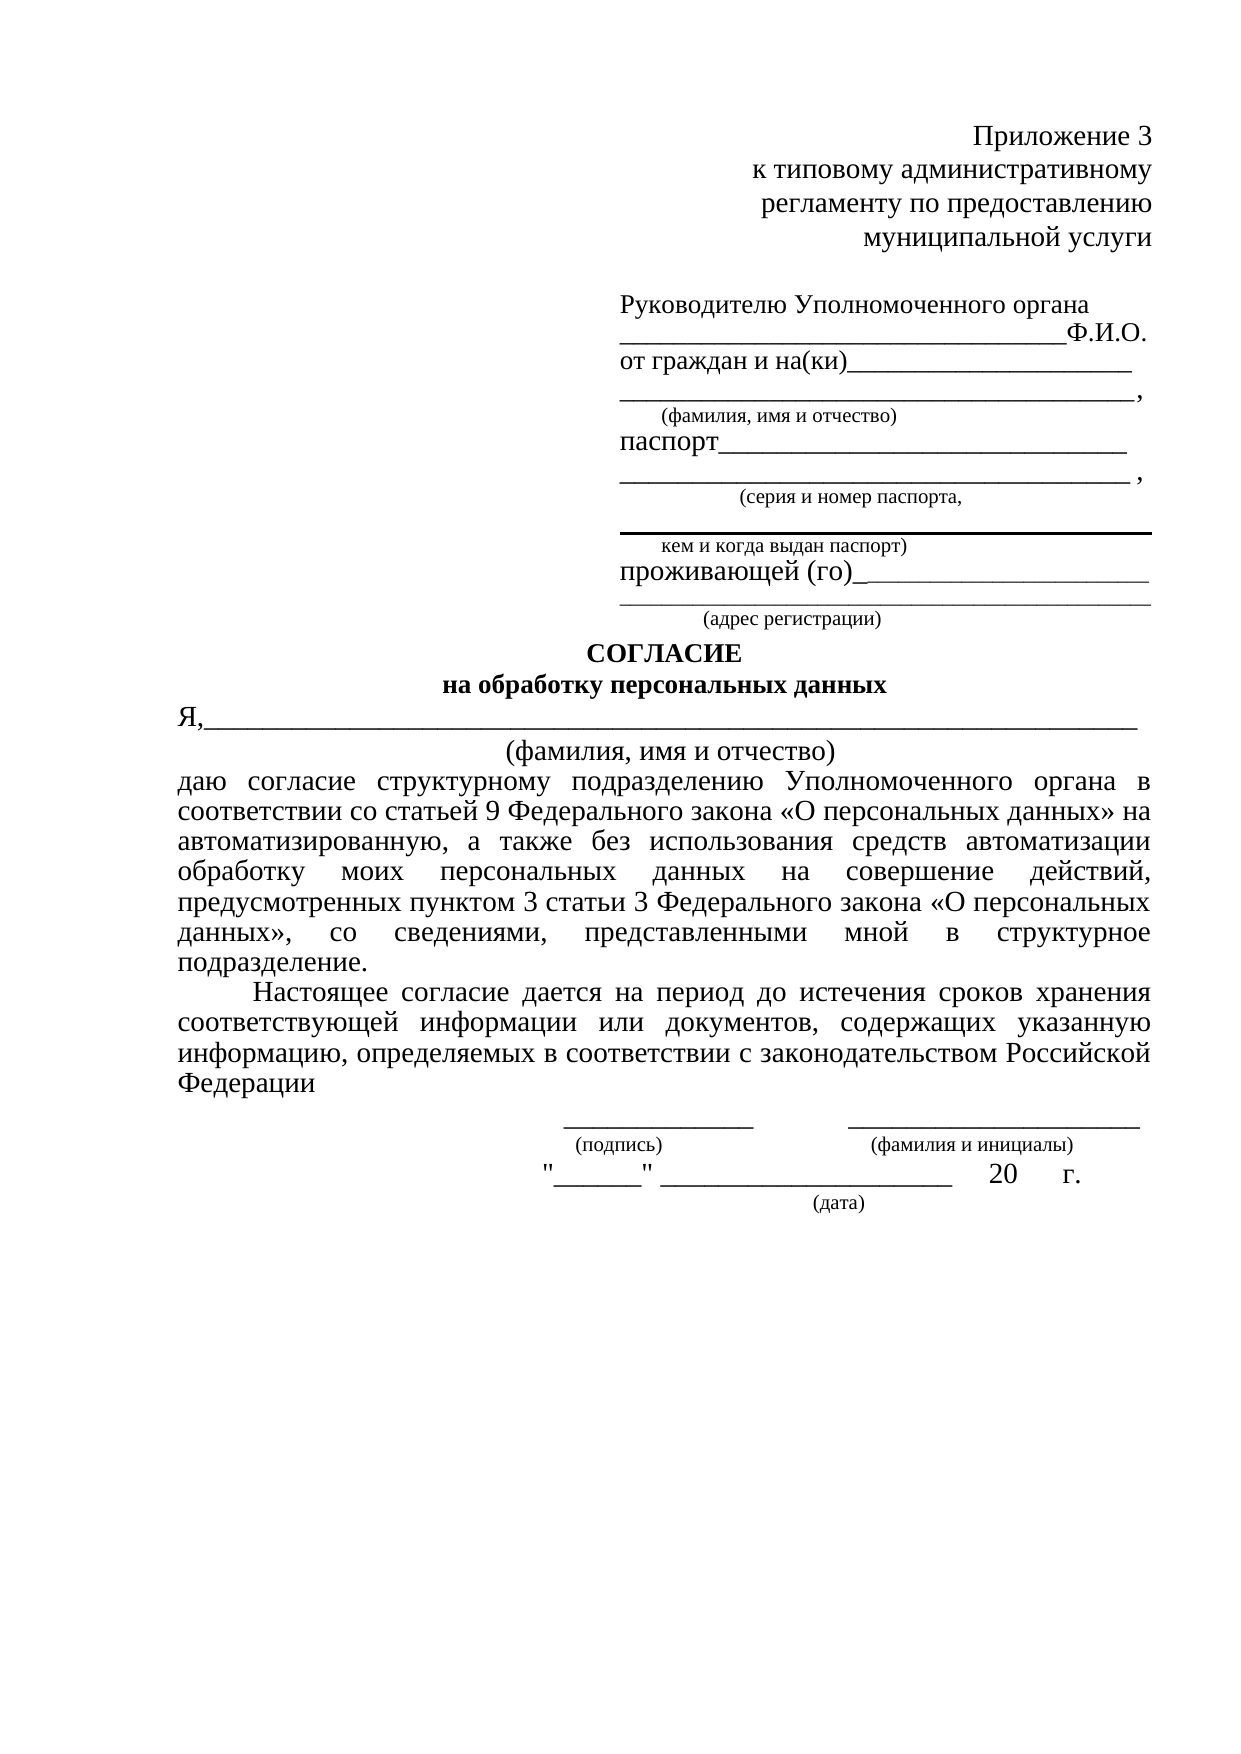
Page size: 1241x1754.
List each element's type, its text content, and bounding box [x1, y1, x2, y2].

text _____________ ____________________ [177, 1098, 1152, 1132]
text (дата) [177, 1189, 1152, 1214]
text "______" ____________________ 20 г. [177, 1156, 1152, 1189]
text (адрес регистрации) [619, 608, 1152, 630]
text (фамилия, имя и отчество) [619, 405, 1152, 426]
text Настоящее согласие дается на период до истечения сроков хранения соответствующей информации или документов, содержащих указанную информацию, определяемых в соответствии с законодательством Российской Федерации [177, 978, 1152, 1098]
text проживающей (го)____________________________ [619, 556, 1152, 587]
text даю согласие структурному подразделению Уполномоченного органа в соответствии со статьей 9 Федерального закона «О персональных данных» на автоматизированную, а также без использования средств автоматизации обработку моих персональных данных на совершение действий, предусмотренных пунктом 3 статьи 3 Федерального закона «О персональных данных», со сведениями, представленными мной в структурное подразделение. [177, 766, 1152, 978]
text (фамилия, имя и отчество) [177, 733, 1152, 766]
text Руководителю Уполномоченного органа [619, 291, 1152, 319]
text кем и когда выдан паспорт) [619, 535, 1152, 556]
text ___________________________________________________ [619, 587, 1152, 608]
text на обработку персональных данных [177, 668, 1152, 699]
text СОГЛАСИЕ [177, 637, 1152, 668]
text Я,________________________________________________________________ [177, 699, 1152, 733]
text (подпись) (фамилия и инициалы) [177, 1132, 1152, 1156]
text _________________________________Ф.И.О. [619, 319, 1152, 347]
text ______________________________________ , [619, 375, 1152, 405]
text паспорт____________________________ [619, 426, 1152, 456]
text ___________________________________ , [619, 456, 1152, 487]
text от граждан и на(ки)_____________________ [619, 347, 1152, 375]
table_header Приложение 3 к типовому административному регламенту по предоставлению муниципальной услуги [609, 118, 1163, 286]
text (серия и номер паспорта, [619, 487, 1152, 508]
